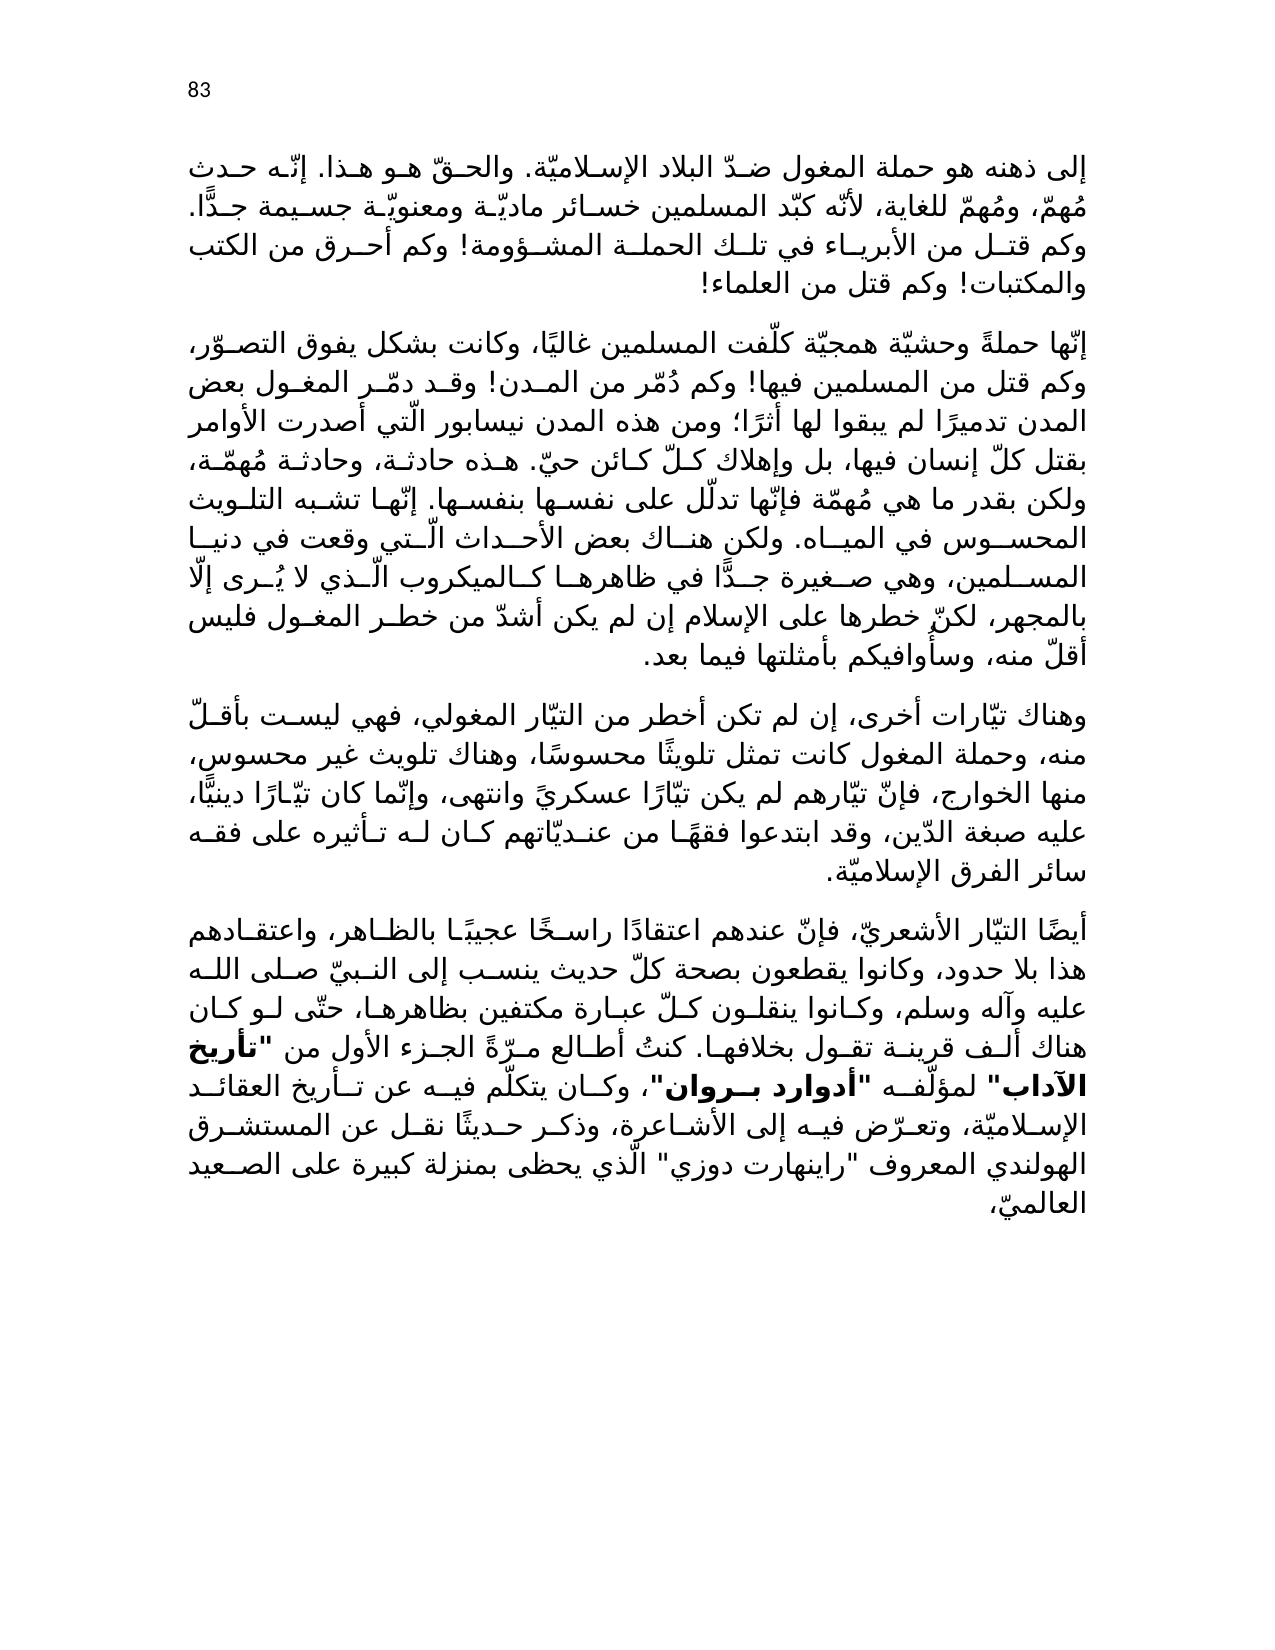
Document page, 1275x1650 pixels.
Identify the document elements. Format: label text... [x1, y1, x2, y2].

text أيضًا التيّار الأشعريّ، فإنّ عندهم اعتقادًا راسخًا عجيبًا بالظاهر، واعتقادهم هذا بلا حدود، وكانوا يقطعون بصحة كلّ حديث ينسب إلى النبيّ صلى الله عليه وآله وسلم، وكانوا ينقلون كلّ عبارة مكتفين بظاهرها، حتّى لو كان هناك ألف قرينة تقول بخلافها. كنتُ أطالع مرّةً الجزء الأول من "تأريخ الآداب" لمؤلّفه "أدوارد بروان"، وكان يتكلّم فيه عن تأريخ العقائد الإسلاميّة، وتعرّض فيه إلى الأشاعرة، وذكر حديثًا نقل عن المستشرق الهولندي المعروف "راينهارت دوزي" الّذي يحظى بمنزلة كبيرة على الصعيد العالميّ، [187, 914, 1087, 1220]
text إنّها حملةً وحشيّة همجيّة كلّفت المسلمين غاليًا، وكانت بشكل يفوق التصوّر، وكم قتل من المسلمين فيها! وكم دُمّر من المدن! وقد دمّر المغول بعض المدن تدميرًا لم يبقوا لها أثرًا؛ ومن هذه المدن نيسابور الّتي أصدرت الأوامر بقتل كلّ إنسان فيها، بل وإهلاك كلّ كائن حيّ. هذه حادثة، وحادثة مُهمّة، ولكن بقدر ما هي مُهمّة فإنّها تدلّل على نفسها بنفسها. إنّها تشبه التلويث المحسوس في المياه. ولكن هناك بعض الأحداث الّتي وقعت في دنيا المسلمين، وهي صغيرة جدًّا في ظاهرها كالميكروب الّذي لا يُرى إلّا بالمجهر، لكنّ خطرها على الإسلام إن لم يكن أشدّ من خطر المغول فليس أقلّ منه، وسأُوافيكم بأمثلتها فيما بعد. [187, 327, 1087, 672]
text إلى ذهنه هو حملة المغول ضدّ البلاد الإسلاميّة. والحقّ هو هذا. إنّه حدث مُهمّ، ومُهمّ للغاية، لأنّه كبّد المسلمين خسائر ماديّة ومعنويّة جسيمة جدًّا. وكم قتل من الأبرياء في تلك الحملة المشؤومة! وكم أحرق من الكتب والمكتبات! وكم قتل من العلماء! [187, 150, 1087, 301]
text وهناك تيّارات أخرى، إن لم تكن أخطر من التيّار المغولي، فهي ليست بأقلّ منه، وحملة المغول كانت تمثل تلويثًا محسوسًا، وهناك تلويث غير محسوس، منها الخوارج، فإنّ تيّارهم لم يكن تيّارًا عسكريً وانتهى، وإنّما كان تيّارًا دينيًّا، عليه صبغة الدّين، وقد ابتدعوا فقهًا من عنديّاتهم كان له تأثيره على فقه سائر الفرق الإسلاميّة. [187, 698, 1087, 888]
